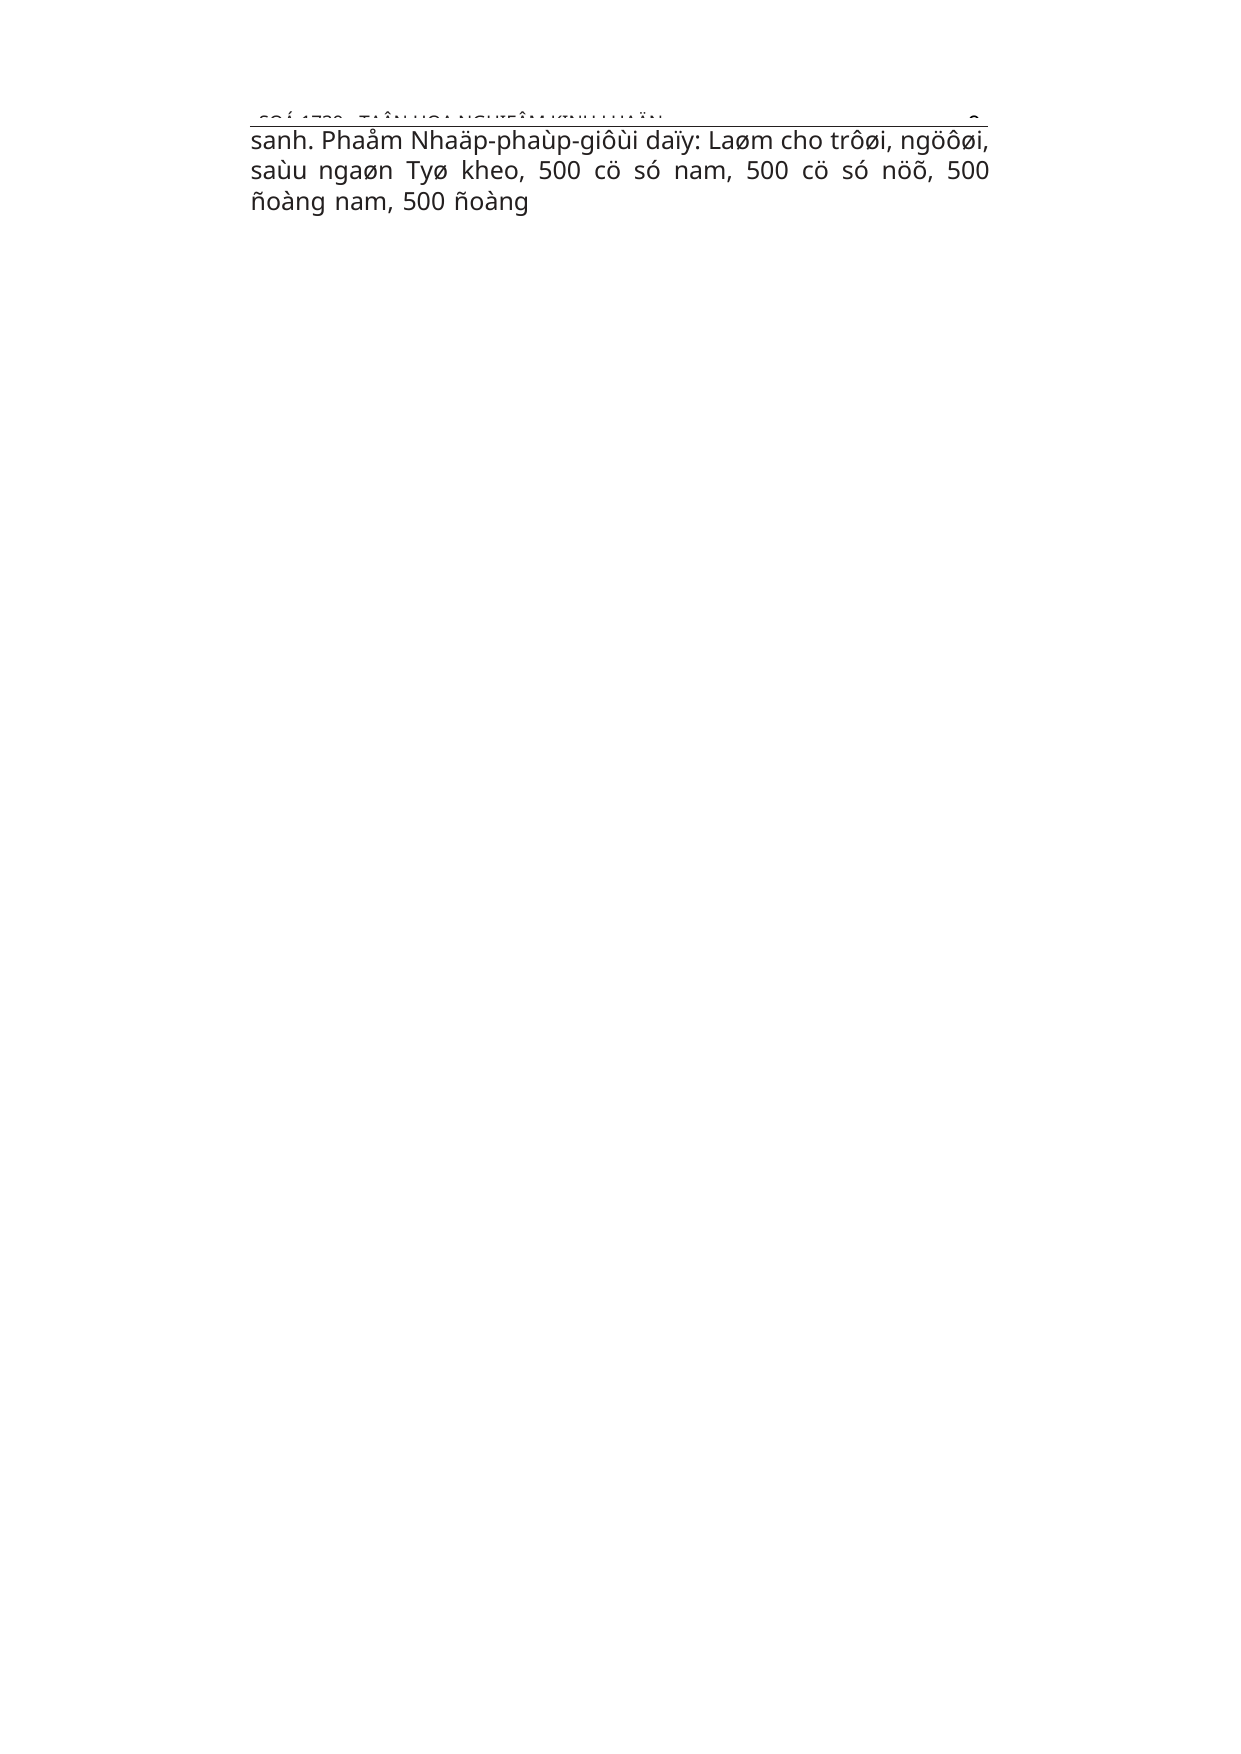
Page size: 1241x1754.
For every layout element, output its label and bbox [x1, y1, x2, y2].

list [250, 125, 990, 218]
